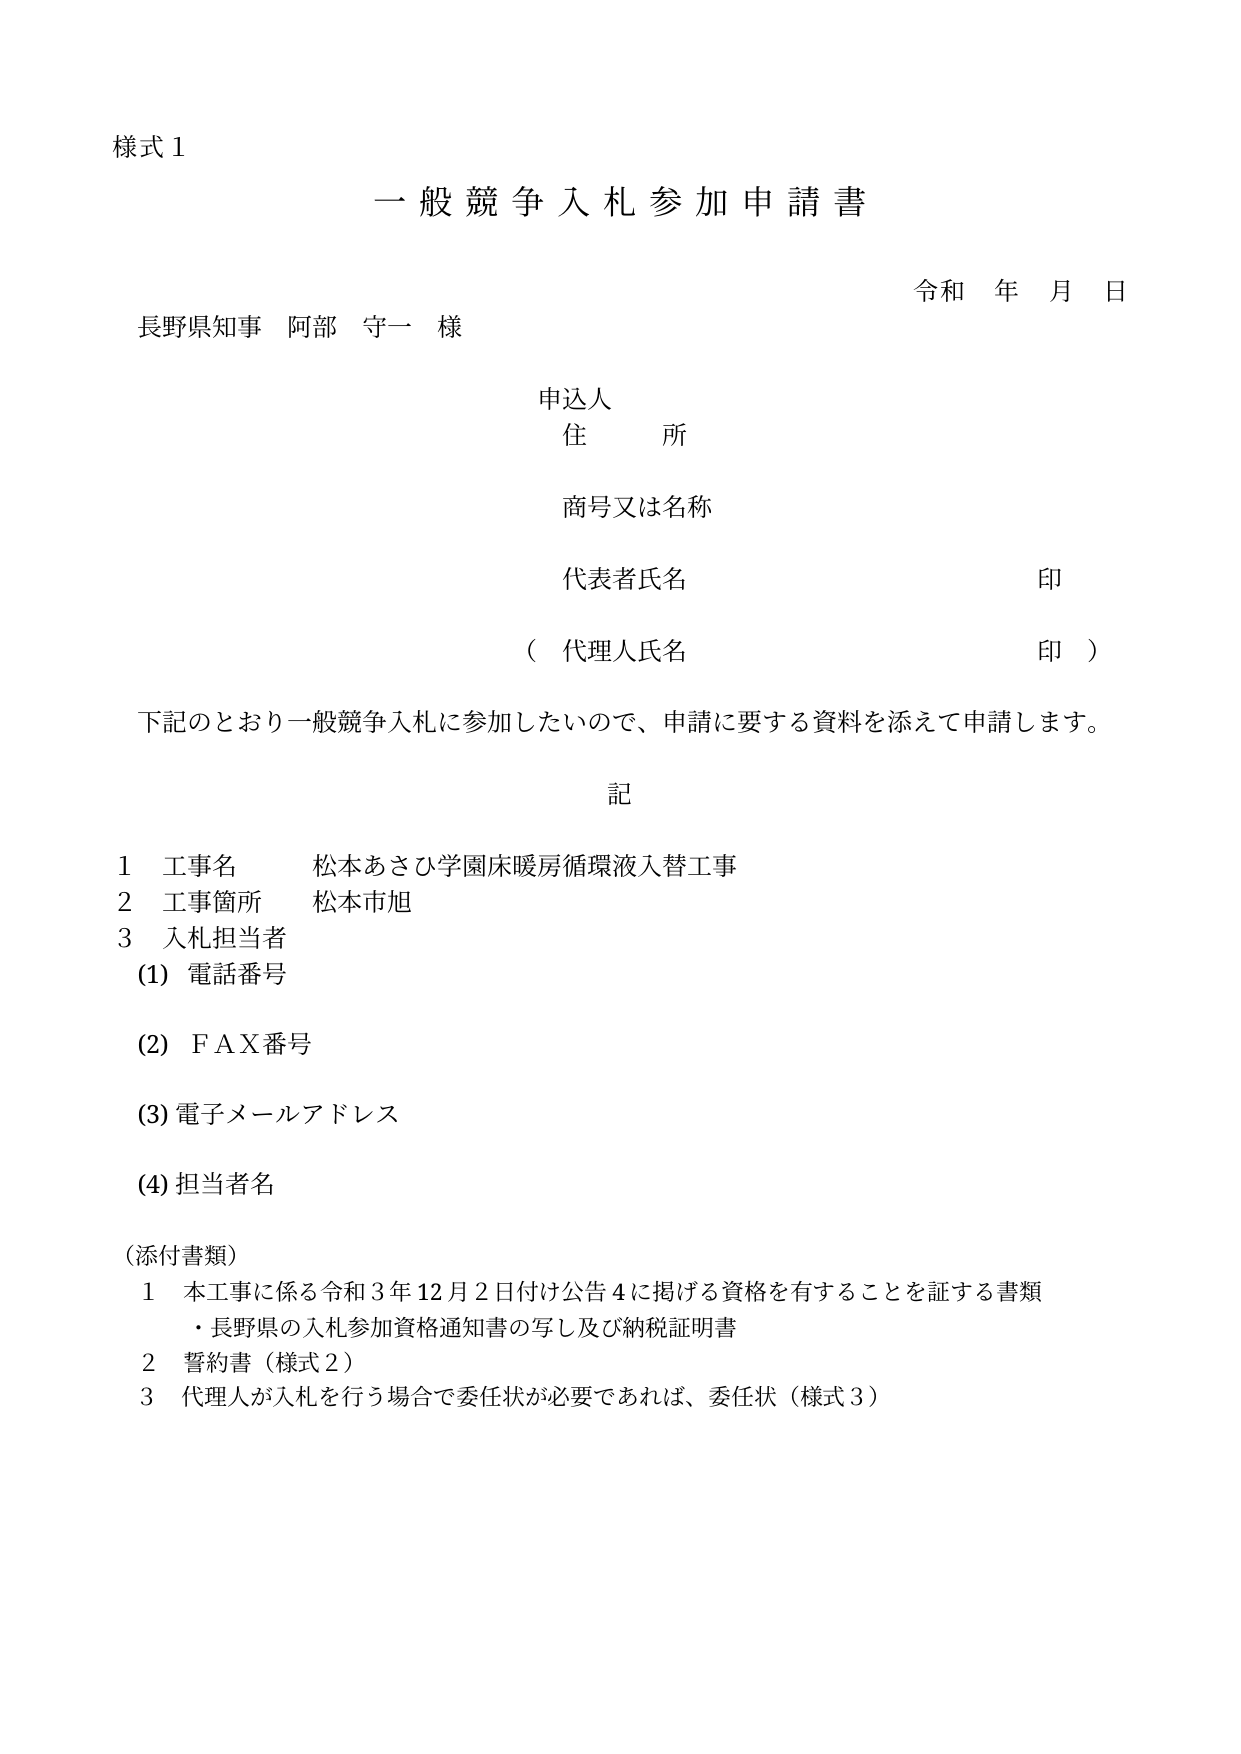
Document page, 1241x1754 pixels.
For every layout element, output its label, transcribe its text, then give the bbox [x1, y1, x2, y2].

text ２ 工事箇所 松本市旭 [112, 883, 1128, 919]
text １ 工事名 松本あさひ学園床暖房循環液入替工事 [112, 847, 1128, 883]
text (4) 担当者名 [112, 1165, 1128, 1201]
text 代表者氏名 印 [112, 559, 1128, 595]
text ・長野県の入札参加資格通知書の写し及び納税証明書 [187, 1309, 1128, 1345]
text （添付書類） [112, 1237, 1128, 1273]
text 一 般 競 争 入 札 参 加 申 請 書 [112, 164, 1128, 236]
text 長野県知事 阿部 守一 様 [112, 308, 1128, 344]
text 商号又は名称 [112, 487, 1128, 523]
list 電話番号 [137, 955, 1128, 991]
text ３ 代理人が入札を行う場合で委任状が必要であれば、委任状（様式３） [112, 1378, 1128, 1414]
text 下記のとおり一般競争入札に参加したいので、申請に要する資料を添えて申請します。 [112, 703, 1128, 739]
text ３ 入札担当者 [112, 919, 1128, 955]
text 様式１ [112, 128, 1128, 164]
text １ 本工事に係る令和３年12月２日付け公告4に掲げる資格を有することを証する書類 [137, 1273, 1128, 1309]
text （ 代理人氏名 印 ） [112, 631, 1128, 667]
text 申込人 [112, 380, 1128, 416]
text 令和 年 月 日 [112, 272, 1128, 308]
text (3) 電子メールアドレス [112, 1095, 1128, 1131]
list ＦＡＸ番号 [137, 1025, 1128, 1061]
text 記 [112, 775, 1128, 811]
text ２ 誓約書（様式２） [137, 1345, 1128, 1378]
text 住 所 [112, 416, 1128, 452]
